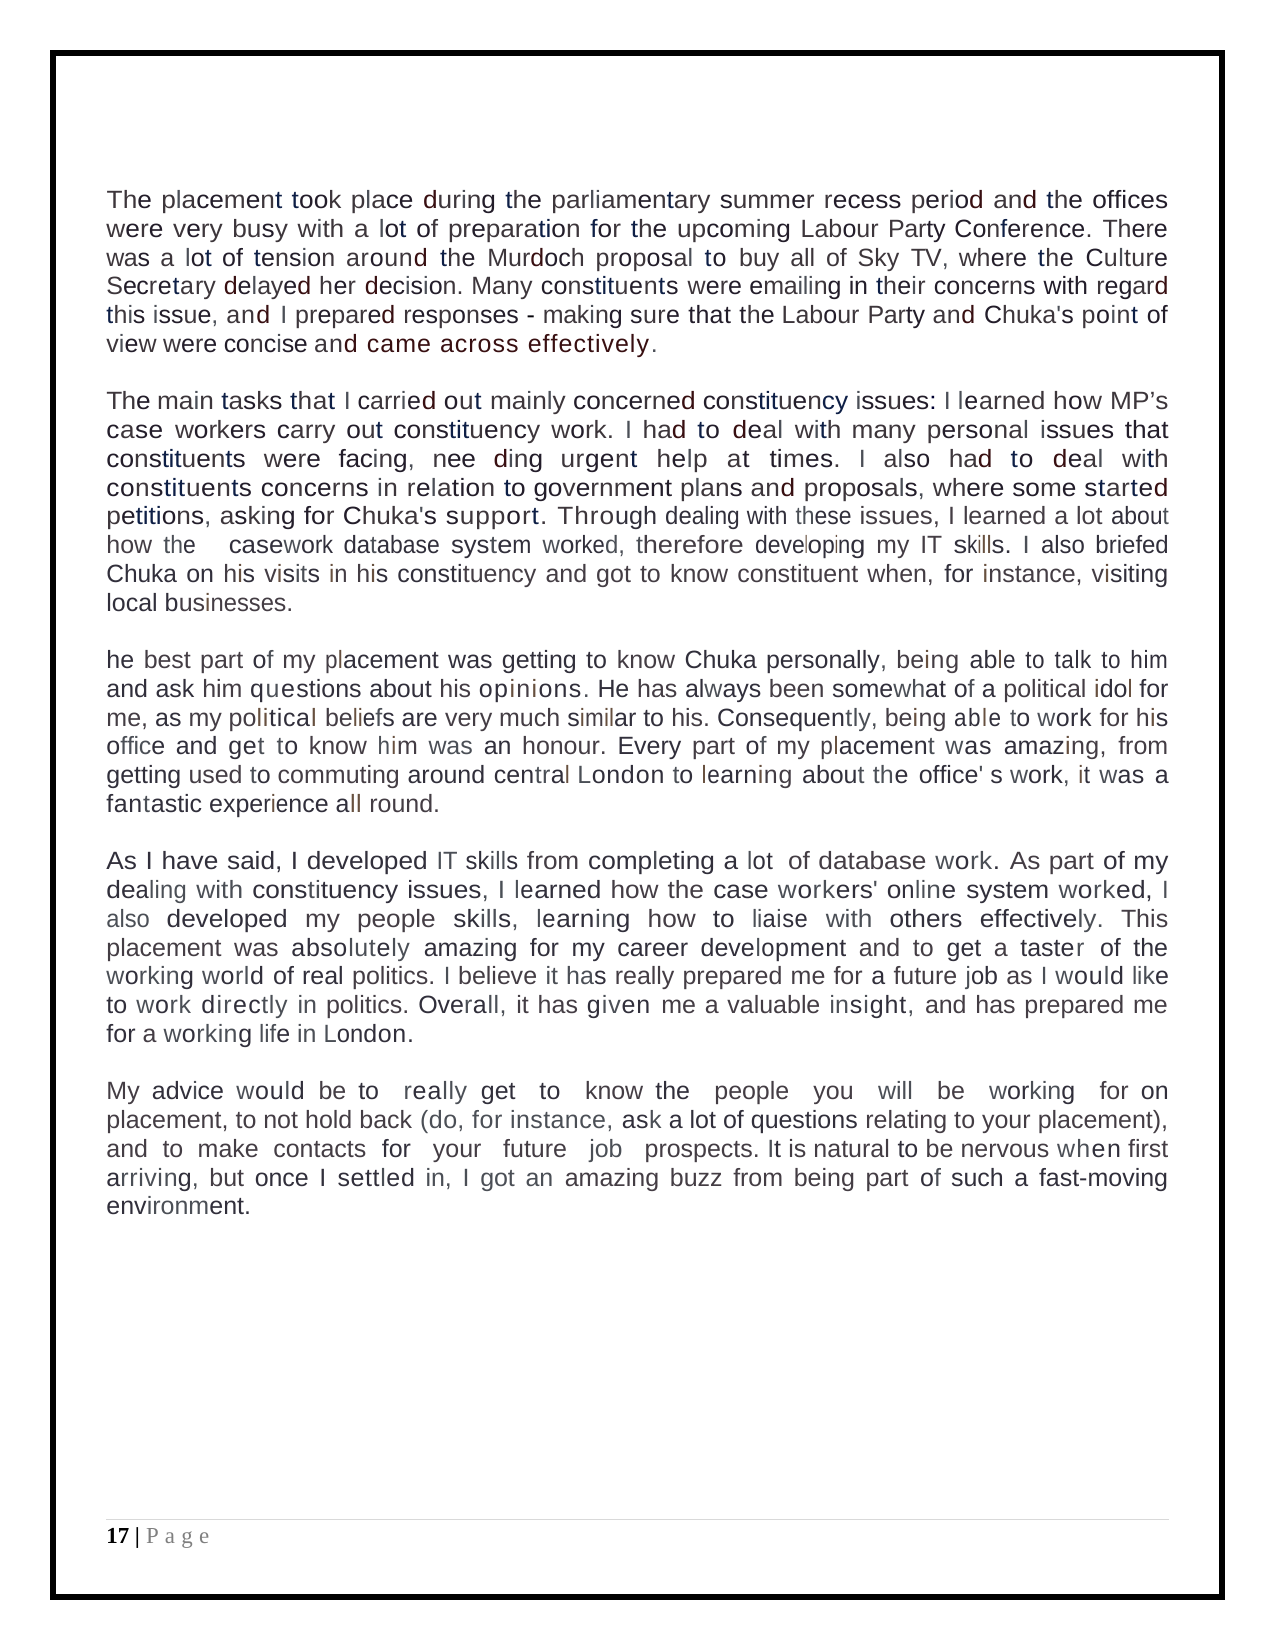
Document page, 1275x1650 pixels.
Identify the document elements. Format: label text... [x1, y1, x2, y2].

text he best part of my placement was getting to know Chuka personally, being able to talk to him and ask him questions about his opinions. He has always been somewhat of a political idol for me, as my political beliefs are very much similar to his. Consequently, being able to work for his office and get to know him was an honour. Every part of my placement was amazing, from getting used to commuting around central London to learning about the office' s work, it was a fantastic experience all round. [106, 645, 1169, 817]
text As I have said, I developed IT skills from completing a lot of database work. As part of my dealing with constituency issues, I learned how the case workers' online system worked, I also developed my people skills, learning how to liaise with others effectively. This placement was absolutely amazing for my career development and to get a taster of the working world of real politics. I believe it has really prepared me for a future job as I would like to work directly in politics. Overall, it has given me a valuable insight, and has prepared me for a working life in London. [106, 846, 1169, 1047]
text The placement took place during the parliamentary summer recess period and the offices were very busy with a lot of preparation for the upcoming Labour Party Conference. There was a lot of tension around the Murdoch proposal to buy all of Sky TV, where the Culture Secretary delayed her decision. Many constituents were emailing in their concerns with regard this issue, and I prepared responses - making sure that the Labour Party and Chuka's point of view were concise and came across effectively. [106, 185, 1169, 357]
text My advice would be to really get to know the people you will be working for on placement, to not hold back (do, for instance, ask a lot of questions relating to your placement), and to make contacts for your future job prospects. It is natural to be nervous when first arriving, but once I settled in, I got an amazing buzz from being part of such a fast-moving environment. [106, 1076, 1169, 1220]
text The main tasks that I carried out mainly concerned constituency issues: I learned how MP’s case workers carry out constituency work. I had to deal with many personal issues that constituents were facing, nee ding urgent help at times. I also had to deal with constituents concerns in relation to government plans and proposals, where some started petitions, asking for Chuka's support. Through dealing with these issues, I learned a lot about how the casework database system worked, therefore developing my IT skills. I also briefed Chuka on his visits in his constituency and got to know constituent when, for instance, visiting local businesses. [106, 386, 1169, 616]
